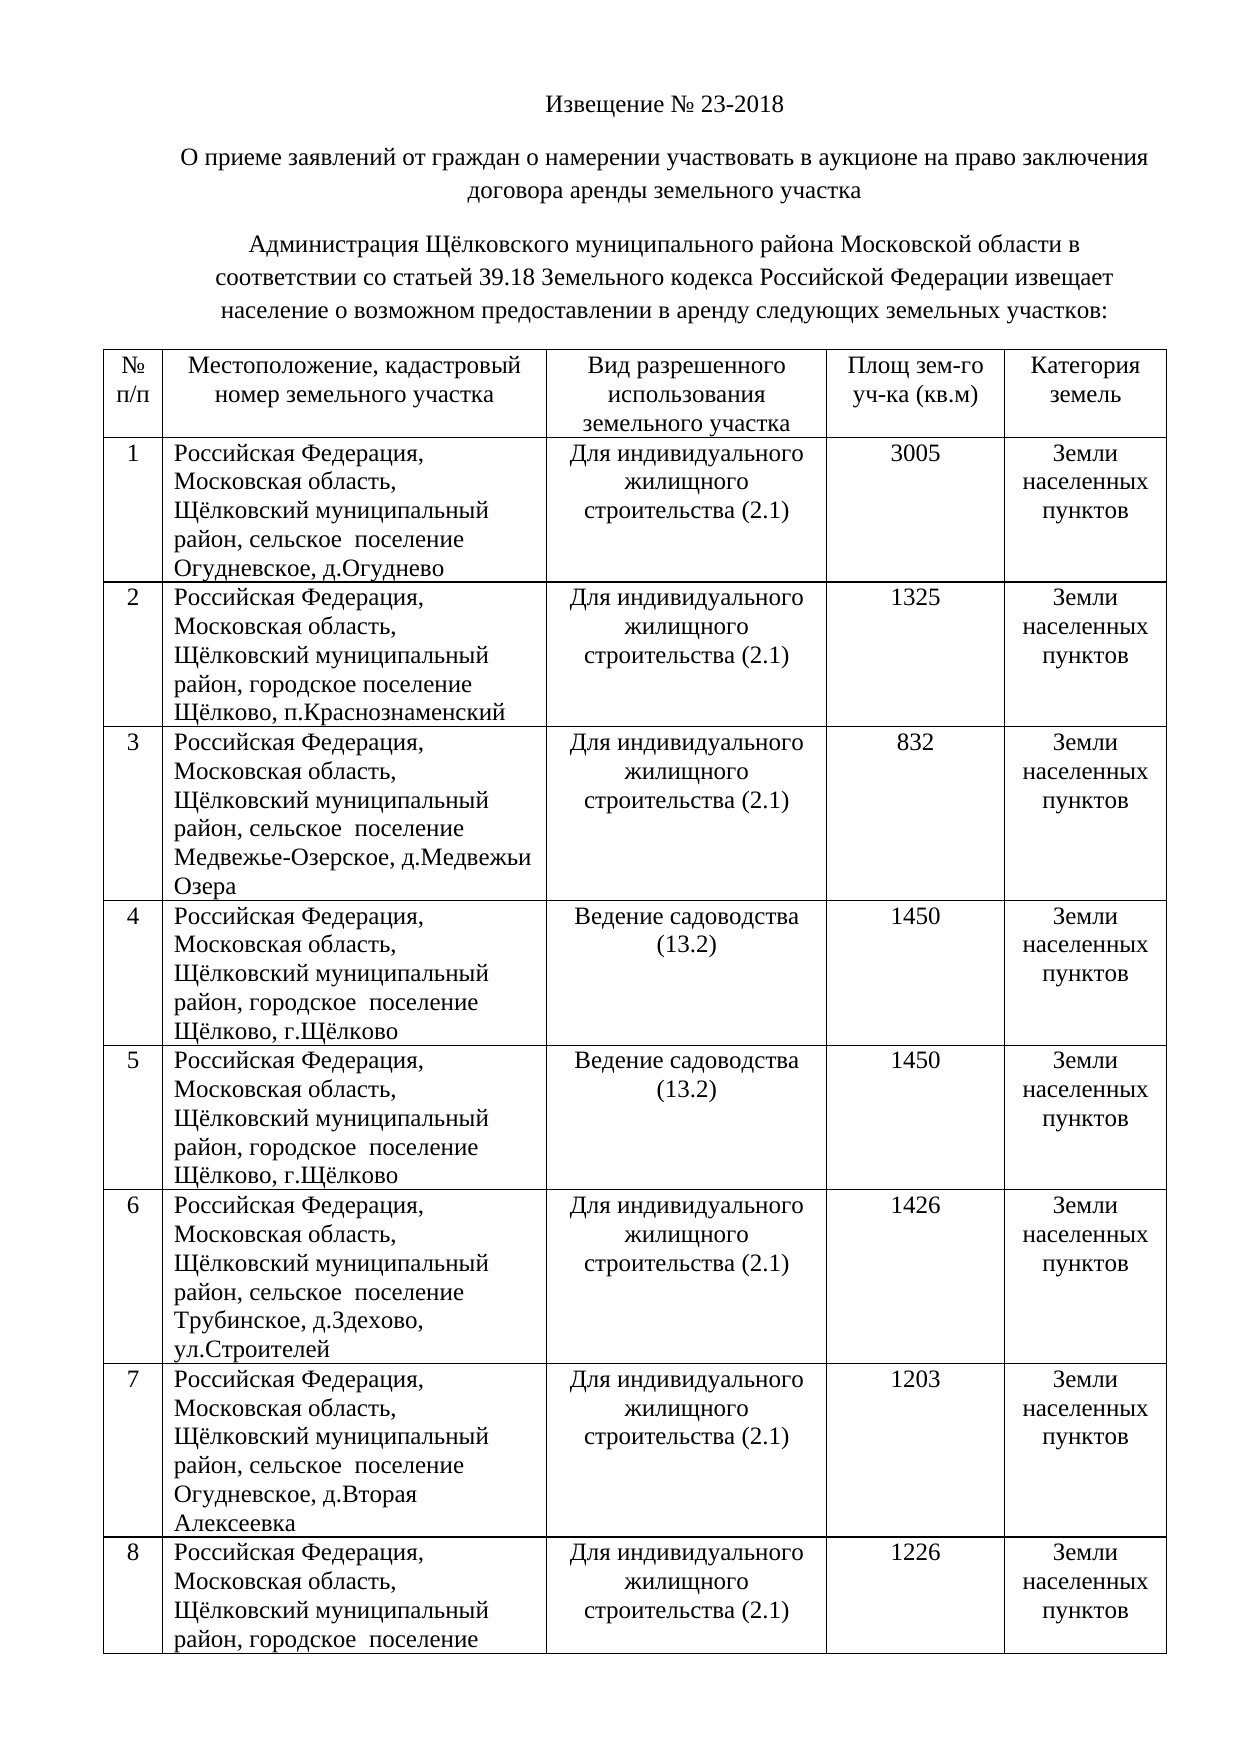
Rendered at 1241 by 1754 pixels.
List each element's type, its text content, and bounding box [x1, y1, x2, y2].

table_cell Земли населенных пунктов [1005, 727, 1166, 900]
table_cell Земли населенных пунктов [1005, 901, 1166, 1044]
table_cell 1450 [827, 901, 1004, 1044]
table_cell 2 [104, 583, 162, 726]
table_cell Земли населенных пунктов [1005, 1046, 1166, 1189]
text О приеме заявлений от граждан о намерении участвовать в аукционе на право заключения договора аренды земельного участка [177, 142, 1152, 204]
table_cell Ведение садоводства (13.2) [547, 1046, 826, 1189]
table_cell 4 [104, 901, 162, 1044]
table_cell 7 [104, 1364, 162, 1536]
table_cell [163, 1538, 546, 1652]
table_cell Земли населенных пунктов [1005, 583, 1166, 726]
table_cell Для индивидуального жилищного строительства (2.1) [547, 727, 826, 900]
table_cell 3005 [827, 438, 1004, 581]
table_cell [1005, 1538, 1166, 1652]
table_cell Для индивидуального жилищного строительства (2.1) [547, 438, 826, 581]
table_header Категория земель [1005, 350, 1166, 437]
text Администрация Щёлковского муниципального района Московской области в соответствии со статьей 39.18 Земельного кодекса Российской Федерации извещает население о возможном предоставлении в аренду следующих земельных участков: [177, 229, 1152, 324]
table_cell Для индивидуального жилищного строительства (2.1) [547, 1190, 826, 1363]
table_cell 1426 [827, 1190, 1004, 1363]
table_cell Российская Федерация, Московская область, Щёлковский муниципальный район, сельское поселение Огудневское, д.Огуднево [163, 438, 546, 581]
table_cell Земли населенных пунктов [1005, 1364, 1166, 1536]
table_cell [547, 1538, 826, 1652]
table_cell 1226 [827, 1538, 1004, 1652]
table_cell Для индивидуального жилищного строительства (2.1) [547, 583, 826, 726]
table_cell 1325 [827, 583, 1004, 726]
table_cell Российская Федерация, Московская область, Щёлковский муниципальный район, сельское поселение Огудневское, д.Вторая Алексеевка [163, 1364, 546, 1536]
table_cell Ведение садоводства (13.2) [547, 901, 826, 1044]
table_cell Российская Федерация, Московская область, Щёлковский муниципальный район, городское поселение Щёлково, г.Щёлково [163, 1046, 546, 1189]
table_cell Российская Федерация, Московская область, Щёлковский муниципальный район, городское поселение Щёлково, п.Краснознаменский [163, 583, 546, 726]
table_cell 5 [104, 1046, 162, 1189]
table_header № п/п [104, 350, 162, 437]
table_cell Земли населенных пунктов [1005, 438, 1166, 581]
table_cell Российская Федерация, Московская область, Щёлковский муниципальный район, городское поселение Щёлково, г.Щёлково [163, 901, 546, 1044]
table_cell Российская Федерация, Московская область, Щёлковский муниципальный район, сельское поселение Трубинское, д.Здехово, ул.Строителей [163, 1190, 546, 1363]
table_header Местоположение, кадастровый номер земельного участка [163, 350, 546, 437]
table_cell 6 [104, 1190, 162, 1363]
table_cell 8 [104, 1538, 162, 1652]
table_cell 1203 [827, 1364, 1004, 1536]
table_cell 832 [827, 727, 1004, 900]
table_header Площ зем-го уч-ка (кв.м) [827, 350, 1004, 437]
table_cell 1 [104, 438, 162, 581]
table_cell Российская Федерация, Московская область, Щёлковский муниципальный район, сельское поселение Медвежье-Озерское, д.Медвежьи Озера [163, 727, 546, 900]
table_cell 3 [104, 727, 162, 900]
table_header Вид разрешенного использования земельного участка [547, 350, 826, 437]
text Извещение № 23-2018 [177, 89, 1152, 117]
table_cell Для индивидуального жилищного строительства (2.1) [547, 1364, 826, 1536]
table_cell Земли населенных пунктов [1005, 1190, 1166, 1363]
table_cell 1450 [827, 1046, 1004, 1189]
